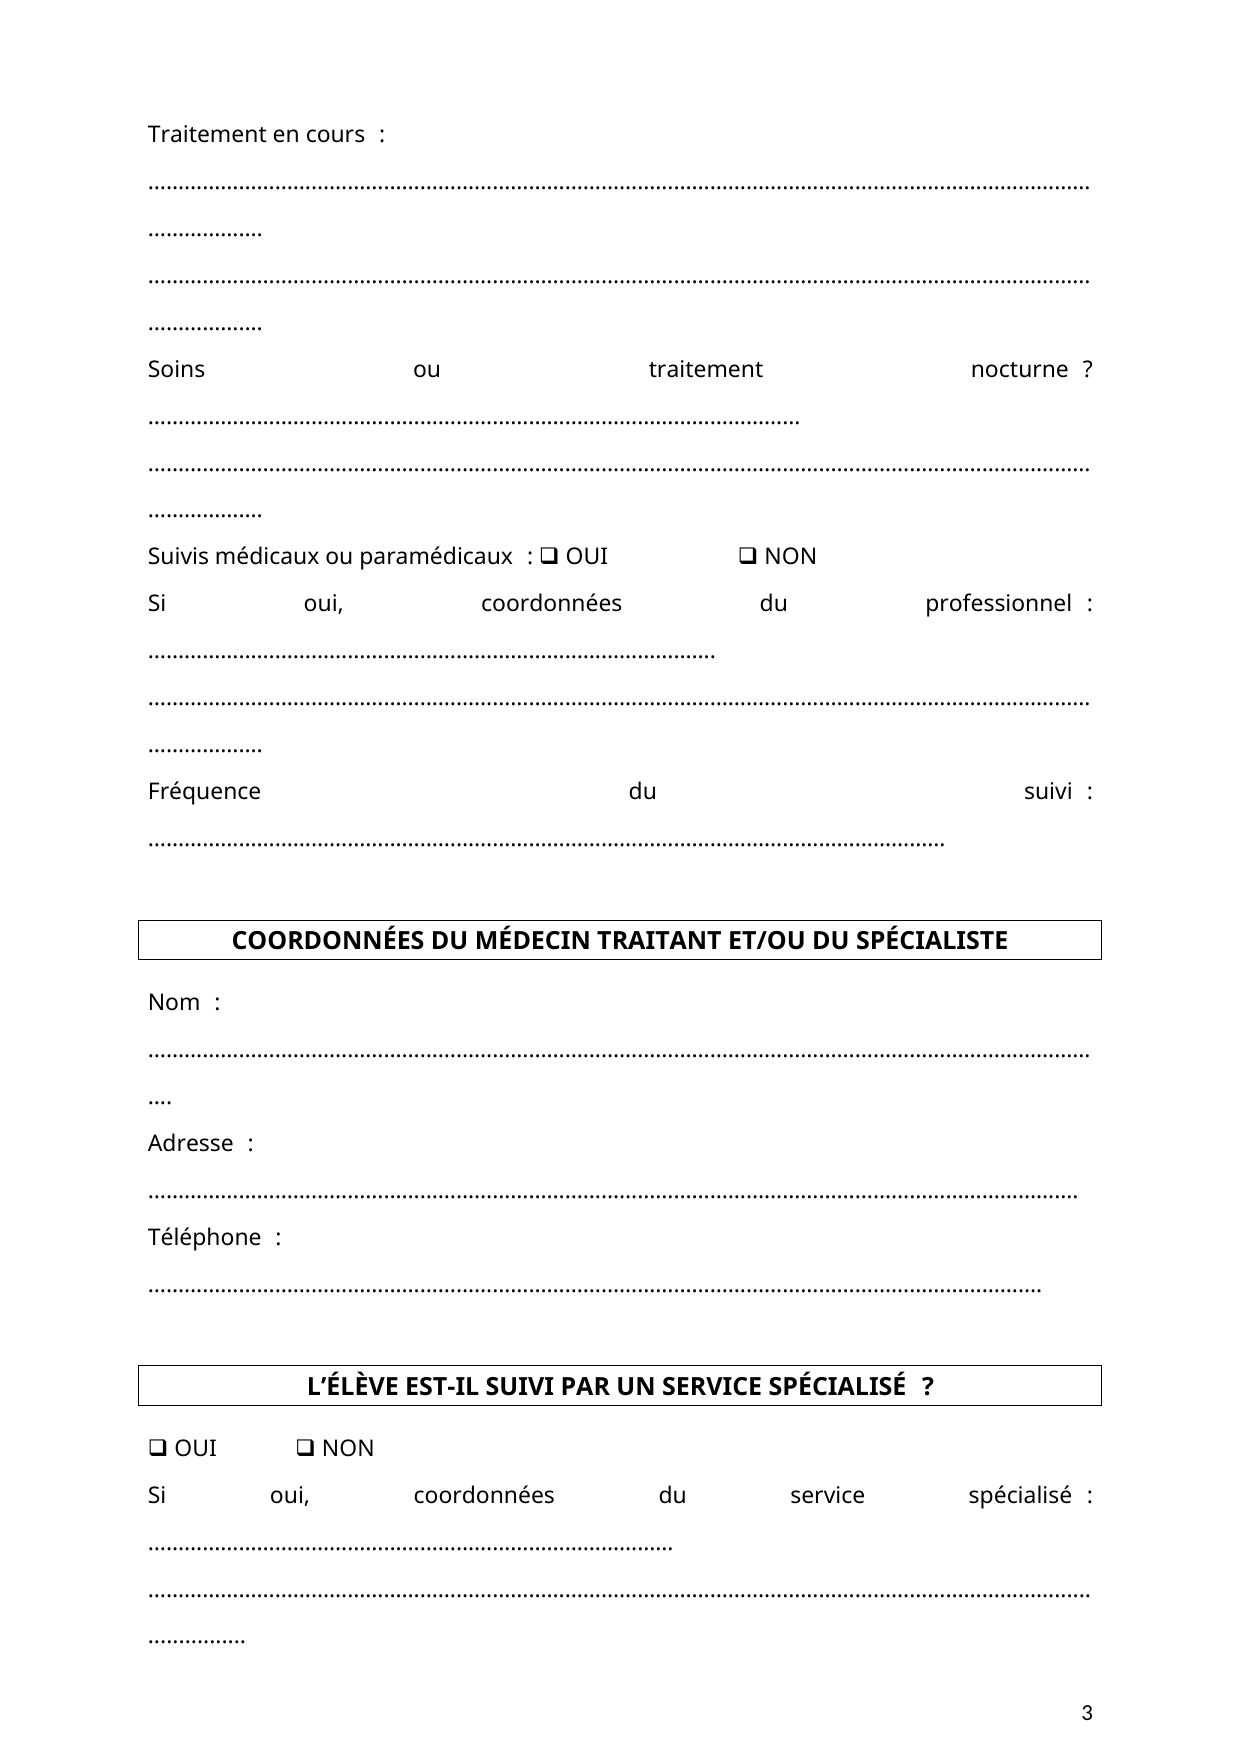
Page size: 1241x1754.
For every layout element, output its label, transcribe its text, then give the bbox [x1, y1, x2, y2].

text Soins ou traitement nocturne ? ……………………………………………………………………………………………… [148, 353, 1093, 431]
text Traitement en cours : [148, 118, 1093, 149]
text Si oui, coordonnées du service spécialisé : …………………………………………………………………………… [148, 1479, 1093, 1557]
text Téléphone : …………………………………………………………………………………………………………………………………. [148, 1221, 1093, 1299]
text Nom : ……………………………………………………………………………………………………………………………………………. [148, 986, 1093, 1111]
text OUI NON [148, 1432, 1093, 1463]
text …………………………………………………………………………………………………………………………………………………………. [148, 446, 1093, 524]
text …………………………………………………………………………………………………………………………………………………………. [148, 681, 1093, 759]
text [148, 165, 1093, 243]
text ……………………………………………………………………………………………………………………………………...................... [148, 1573, 1093, 1651]
text Si oui, coordonnées du professionnel : …………………………………………………………………………………. [148, 587, 1093, 665]
text Adresse : ………………………………………………………………………………………………………………………………………. [148, 1127, 1093, 1205]
text L’ÉLÈVE EST-IL SUIVI PAR UN SERVICE SPÉCIALISÉ ? [139, 1366, 1101, 1405]
text COORDONNÉES DU MÉDECIN TRAITANT ET/OU DU SPÉCIALISTE [139, 921, 1101, 959]
text Fréquence du suivi : …………………………………………………………………………………………………………………… [148, 775, 1093, 853]
text Suivis médicaux ou paramédicaux : OUI NON [148, 540, 1093, 572]
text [148, 259, 1093, 337]
